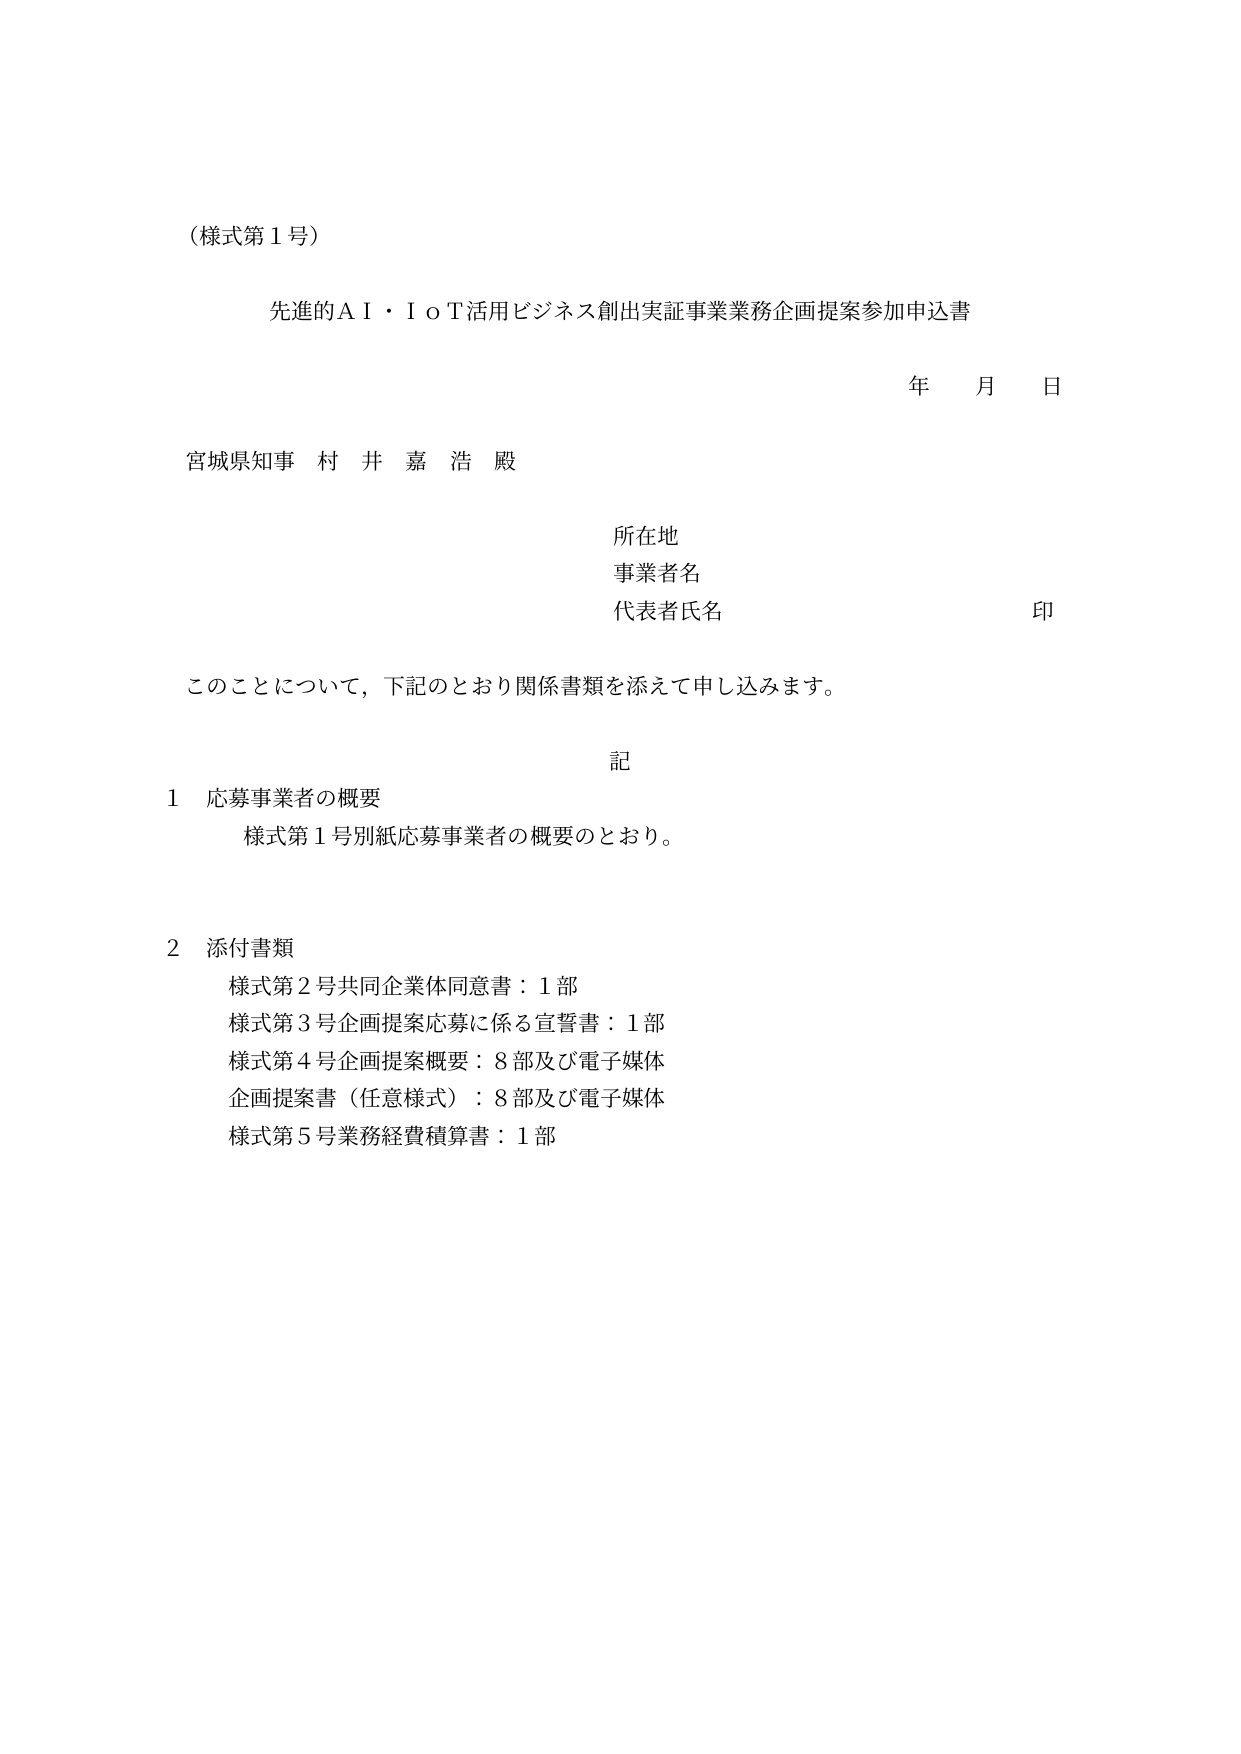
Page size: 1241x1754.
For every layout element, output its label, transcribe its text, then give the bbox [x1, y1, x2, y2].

text 代表者氏名 印 [546, 591, 1092, 628]
text ２ 添付書類 [162, 928, 1063, 966]
text このことについて，下記のとおり関係書類を添えて申し込みます。 [118, 666, 1063, 703]
text 所在地 [546, 516, 1063, 553]
text 先進的ＡＩ・ＩｏＴ活用ビジネス創出実証事業業務企画提案参加申込書 [177, 291, 1063, 328]
text 様式第４号企画提案概要：８部及び電子媒体 [162, 1041, 1063, 1078]
text （様式第１号） [177, 216, 1063, 253]
text 様式第５号業務経費積算書：１部 [162, 1116, 1063, 1153]
text 様式第１号別紙応募事業者の概要のとおり。 [177, 816, 1063, 853]
text 企画提案書（任意様式）：８部及び電子媒体 [162, 1078, 1063, 1116]
text 宮城県知事 村 井 嘉 浩 殿 [118, 441, 1063, 478]
text 事業者名 [546, 553, 1063, 591]
text １ 応募事業者の概要 [162, 778, 1063, 816]
text 様式第３号企画提案応募に係る宣誓書：１部 [162, 1003, 1063, 1041]
text 記 [177, 741, 1063, 778]
text 様式第２号共同企業体同意書：１部 [162, 966, 1063, 1003]
text 年 月 日 [118, 366, 1063, 403]
